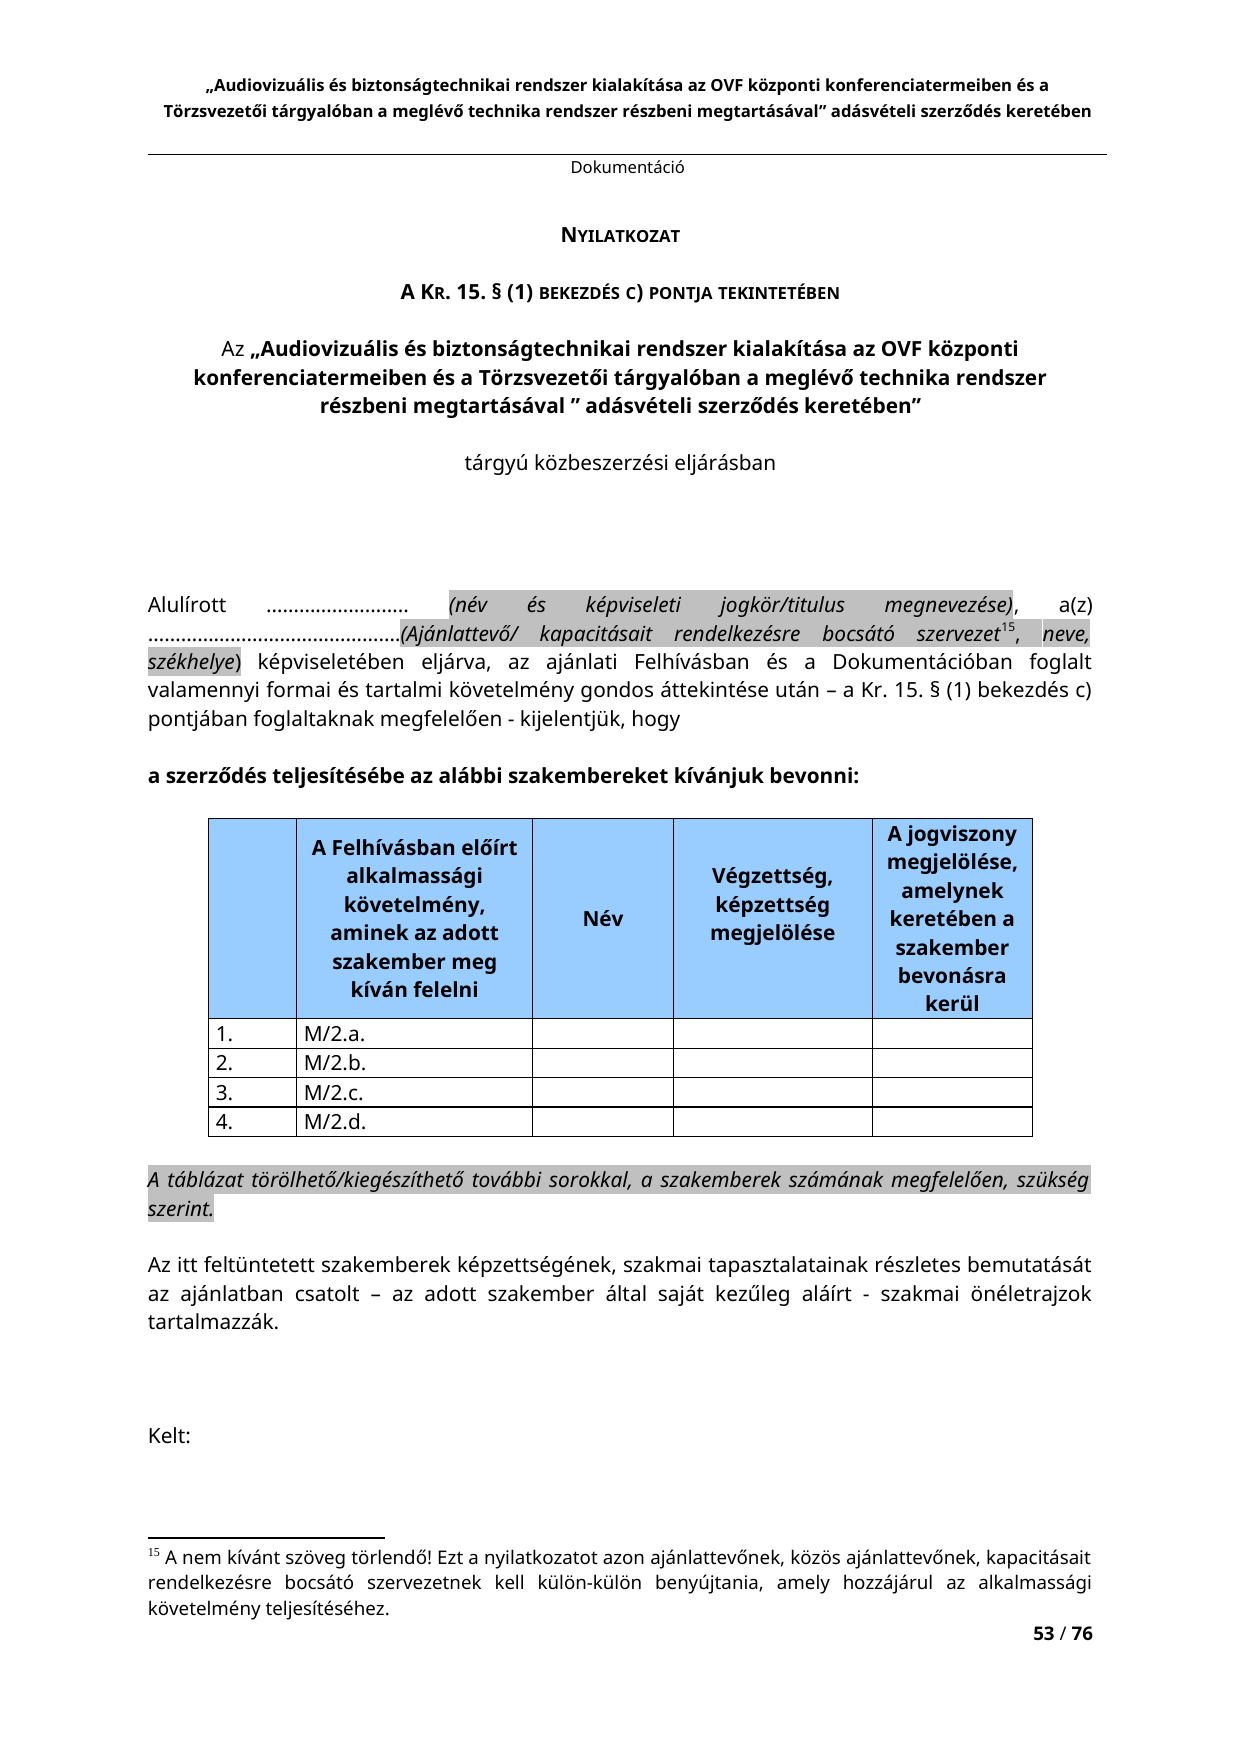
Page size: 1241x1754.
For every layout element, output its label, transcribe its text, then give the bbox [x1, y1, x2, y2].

text A Kr. 15. § (1) bekezdés c) pontja tekintetében [148, 277, 1093, 306]
table_header [209, 819, 296, 1018]
table_cell [873, 1108, 1032, 1136]
table_cell [533, 1078, 673, 1106]
table_cell [674, 1019, 872, 1047]
table_cell M/2.d. [297, 1108, 532, 1136]
table_header Végzettség, képzettség megjelölése [674, 819, 872, 1018]
text Nyilatkozat [148, 221, 1093, 249]
table_cell 1. [209, 1019, 296, 1047]
table_cell 3. [209, 1078, 296, 1106]
text Kelt: [148, 1421, 1093, 1450]
table_cell [873, 1049, 1032, 1077]
table_header Név [533, 819, 673, 1018]
table_cell M/2.c. [297, 1078, 532, 1106]
table_header A Felhívásban előírt alkalmassági követelmény, aminek az adott szakember meg kíván felelni [297, 819, 532, 1018]
table_cell [674, 1049, 872, 1077]
table_cell [674, 1108, 872, 1136]
table_cell M/2.a. [297, 1019, 532, 1047]
table_cell [873, 1078, 1032, 1106]
text Alulírott …………………….. (név és képviseleti jogkör/titulus megnevezése), a(z) …………………………………….…(Ajánlattevő/ kapacitásait rendelkezésre bocsátó szervezet, neve, székhelye) képviseletében eljárva, az ajánlati Felhívásban és a Dokumentációban foglalt valamennyi formai és tartalmi követelmény gondos áttekintése után – a Kr. 15. § (1) bekezdés c) pontjában foglaltaknak megfelelően - kijelentjük, hogy [148, 590, 1093, 732]
text Az „Audiovizuális és biztonságtechnikai rendszer kialakítása az OVF központi konferenciatermeiben és a Törzsvezetői tárgyalóban a meglévő technika rendszer részbeni megtartásával ” adásvételi szerződés keretében” [148, 334, 1093, 420]
table_cell [674, 1078, 872, 1106]
table_cell [533, 1019, 673, 1047]
text Az itt feltüntetett szakemberek képzettségének, szakmai tapasztalatainak részletes bemutatását az ajánlatban csatolt – az adott szakember által saját kezűleg aláírt - szakmai önéletrajzok tartalmazzák. [148, 1251, 1093, 1336]
text a szerződés teljesítésébe az alábbi szakembereket kívánjuk bevonni: [148, 761, 1093, 789]
text tárgyú közbeszerzési eljárásban [148, 448, 1093, 477]
table_cell 4. [209, 1108, 296, 1136]
table_cell [873, 1019, 1032, 1047]
table_cell [533, 1049, 673, 1077]
table_header A jogviszony megjelölése, amelynek keretében a szakember bevonásra kerül [873, 819, 1032, 1018]
table_cell M/2.b. [297, 1049, 532, 1077]
table_cell 2. [209, 1049, 296, 1077]
table_cell [533, 1108, 673, 1136]
text A táblázat törölhető/kiegészíthető további sorokkal, a szakemberek számának megfelelően, szükség szerint. [214, 1165, 1093, 1222]
